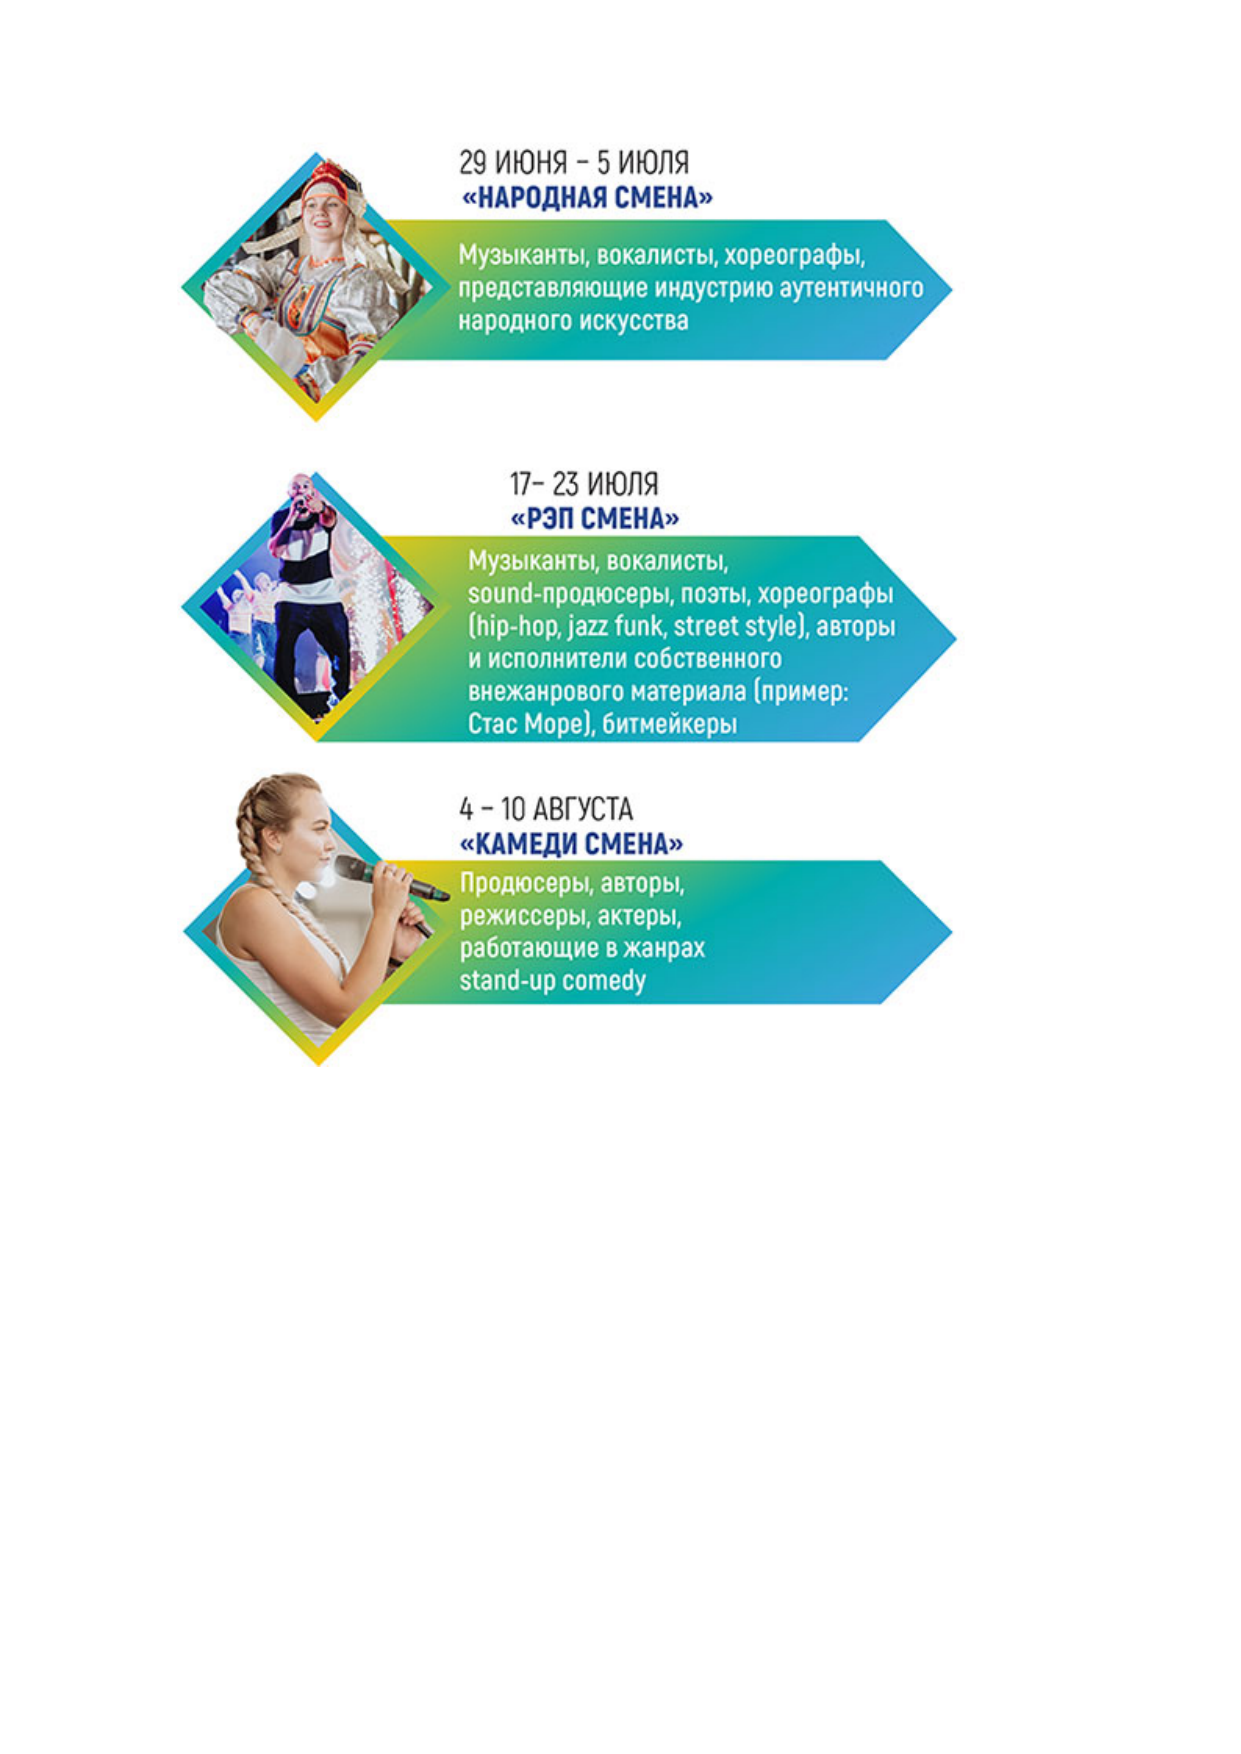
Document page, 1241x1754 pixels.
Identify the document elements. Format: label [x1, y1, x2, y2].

picture [177, 118, 990, 1067]
